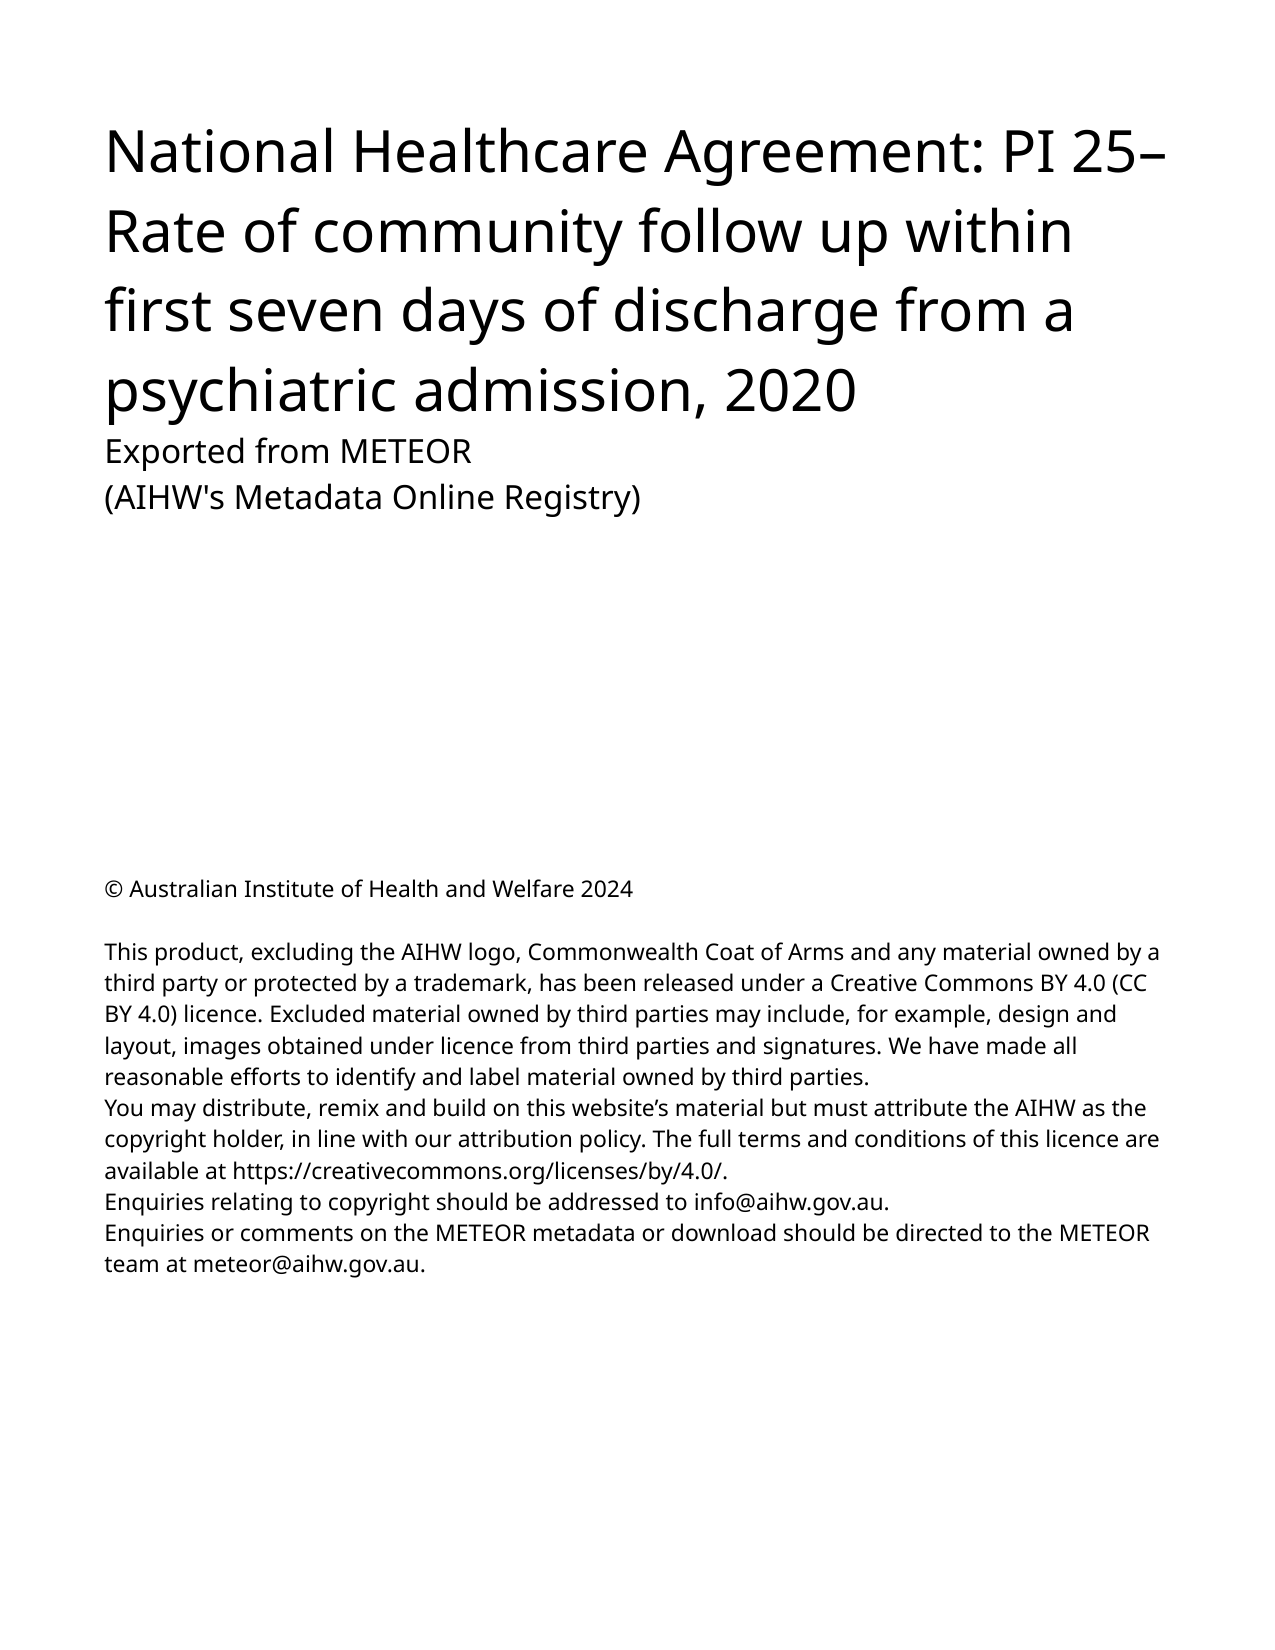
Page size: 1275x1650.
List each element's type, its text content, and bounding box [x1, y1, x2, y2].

title National Healthcare Agreement: PI 25–Rate of community follow up within first seven days of discharge from a psychiatric admission, 2020 [104, 110, 1171, 428]
text © Australian Institute of Health and Welfare 2024 [104, 873, 1171, 904]
subtitle (AIHW's Metadata Online Registry) [104, 474, 1171, 519]
text This product, excluding the AIHW logo, Commonwealth Coat of Arms and any material owned by a third party or protected by a trademark, has been released under a Creative Commons BY 4.0 (CC BY 4.0) licence. Excluded material owned by third parties may include, for example, design and layout, images obtained under licence from third parties and signatures. We have made all reasonable efforts to identify and label material owned by third parties. [104, 936, 1171, 1092]
text You may distribute, remix and build on this website’s material but must attribute the AIHW as the copyright holder, in line with our attribution policy. The full terms and conditions of this licence are available at https://creativecommons.org/licenses/by/4.0/. [104, 1092, 1171, 1186]
text Enquiries relating to copyright should be addressed to info@aihw.gov.au. [104, 1186, 1171, 1217]
subtitle Exported from METEOR [104, 428, 1171, 474]
text Enquiries or comments on the METEOR metadata or download should be directed to the METEOR team at meteor@aihw.gov.au. [104, 1217, 1171, 1279]
